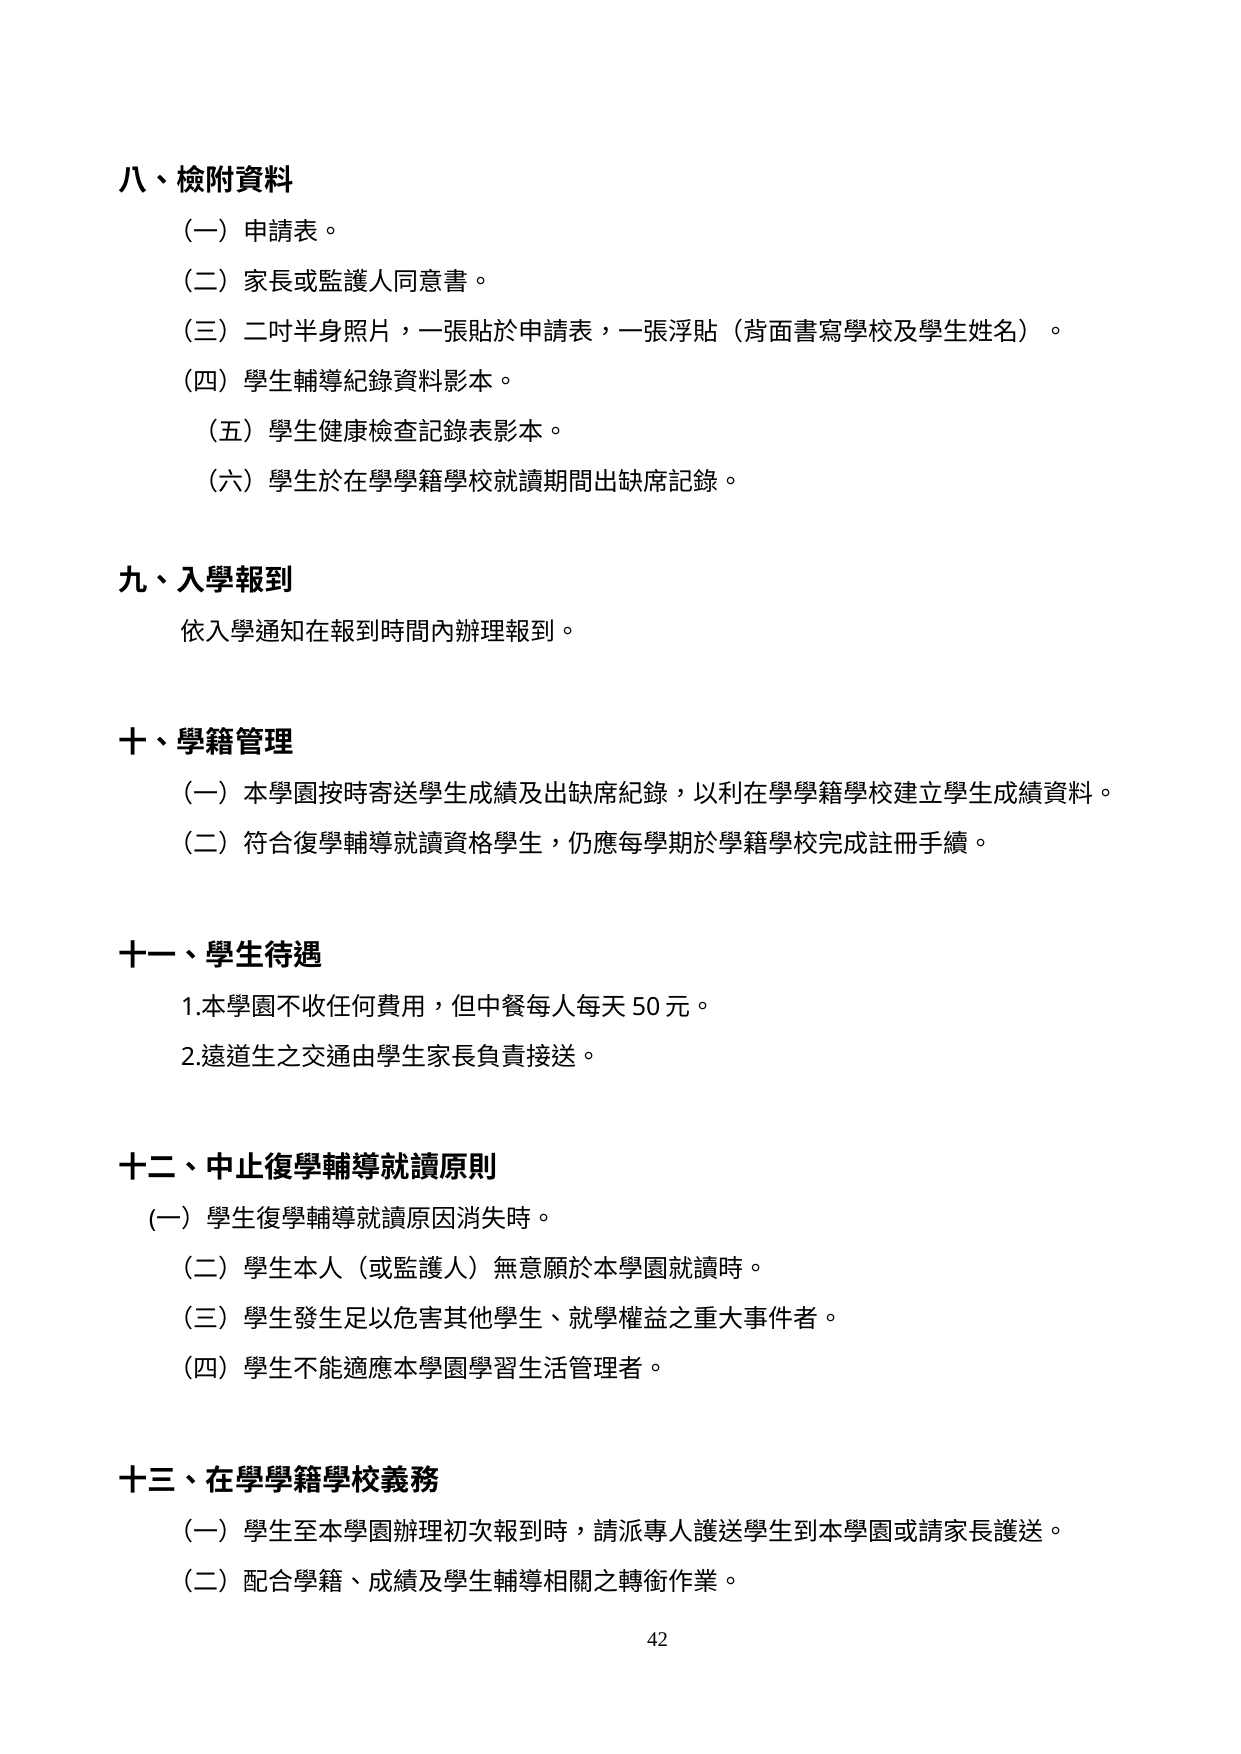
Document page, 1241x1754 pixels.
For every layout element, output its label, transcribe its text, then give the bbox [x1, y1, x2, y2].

text 九、入學報到 [118, 550, 1183, 600]
text （五）學生健康檢查記錄表影本。 [193, 400, 1183, 450]
text 十、學籍管理 [118, 712, 1183, 762]
text （一）學生至本學園辦理初次報到時，請派專人護送學生到本學園或請家長護送。 [168, 1500, 1183, 1550]
text （三）二吋半身照片，一張貼於申請表，一張浮貼（背面書寫學校及學生姓名）。 [168, 300, 1183, 350]
text 2.遠道生之交通由學生家長負責接送。 [118, 1025, 1183, 1075]
text 十一、學生待遇 [118, 925, 1183, 975]
text 1.本學園不收任何費用，但中餐每人每天50元。 [118, 975, 1183, 1025]
text （三）學生發生足以危害其他學生、就學權益之重大事件者。 [118, 1287, 1183, 1337]
text （六）學生於在學學籍學校就讀期間出缺席記錄。 [193, 450, 1183, 500]
text （二）符合復學輔導就讀資格學生，仍應每學期於學籍學校完成註冊手續。 [168, 812, 1183, 862]
text （四）學生不能適應本學園學習生活管理者。 [168, 1337, 1183, 1387]
text （一）申請表。 [168, 200, 1183, 250]
text 十三、在學學籍學校義務 [118, 1450, 1183, 1500]
text （二）學生本人（或監護人）無意願於本學園就讀時。 [168, 1237, 1183, 1287]
text （二）配合學籍、成績及學生輔導相關之轉銜作業。 [118, 1550, 1183, 1600]
text （四）學生輔導紀錄資料影本。 [168, 350, 1183, 400]
text （一）本學園按時寄送學生成績及出缺席紀錄，以利在學學籍學校建立學生成績資料。 [168, 762, 1183, 812]
text (一）學生復學輔導就讀原因消失時。 [118, 1187, 1183, 1237]
text （二）家長或監護人同意書。 [168, 250, 1183, 300]
text 八、檢附資料 [118, 150, 1183, 200]
text 十二、中止復學輔導就讀原則 [118, 1137, 1183, 1187]
text 依入學通知在報到時間內辦理報到。 [118, 600, 1183, 650]
